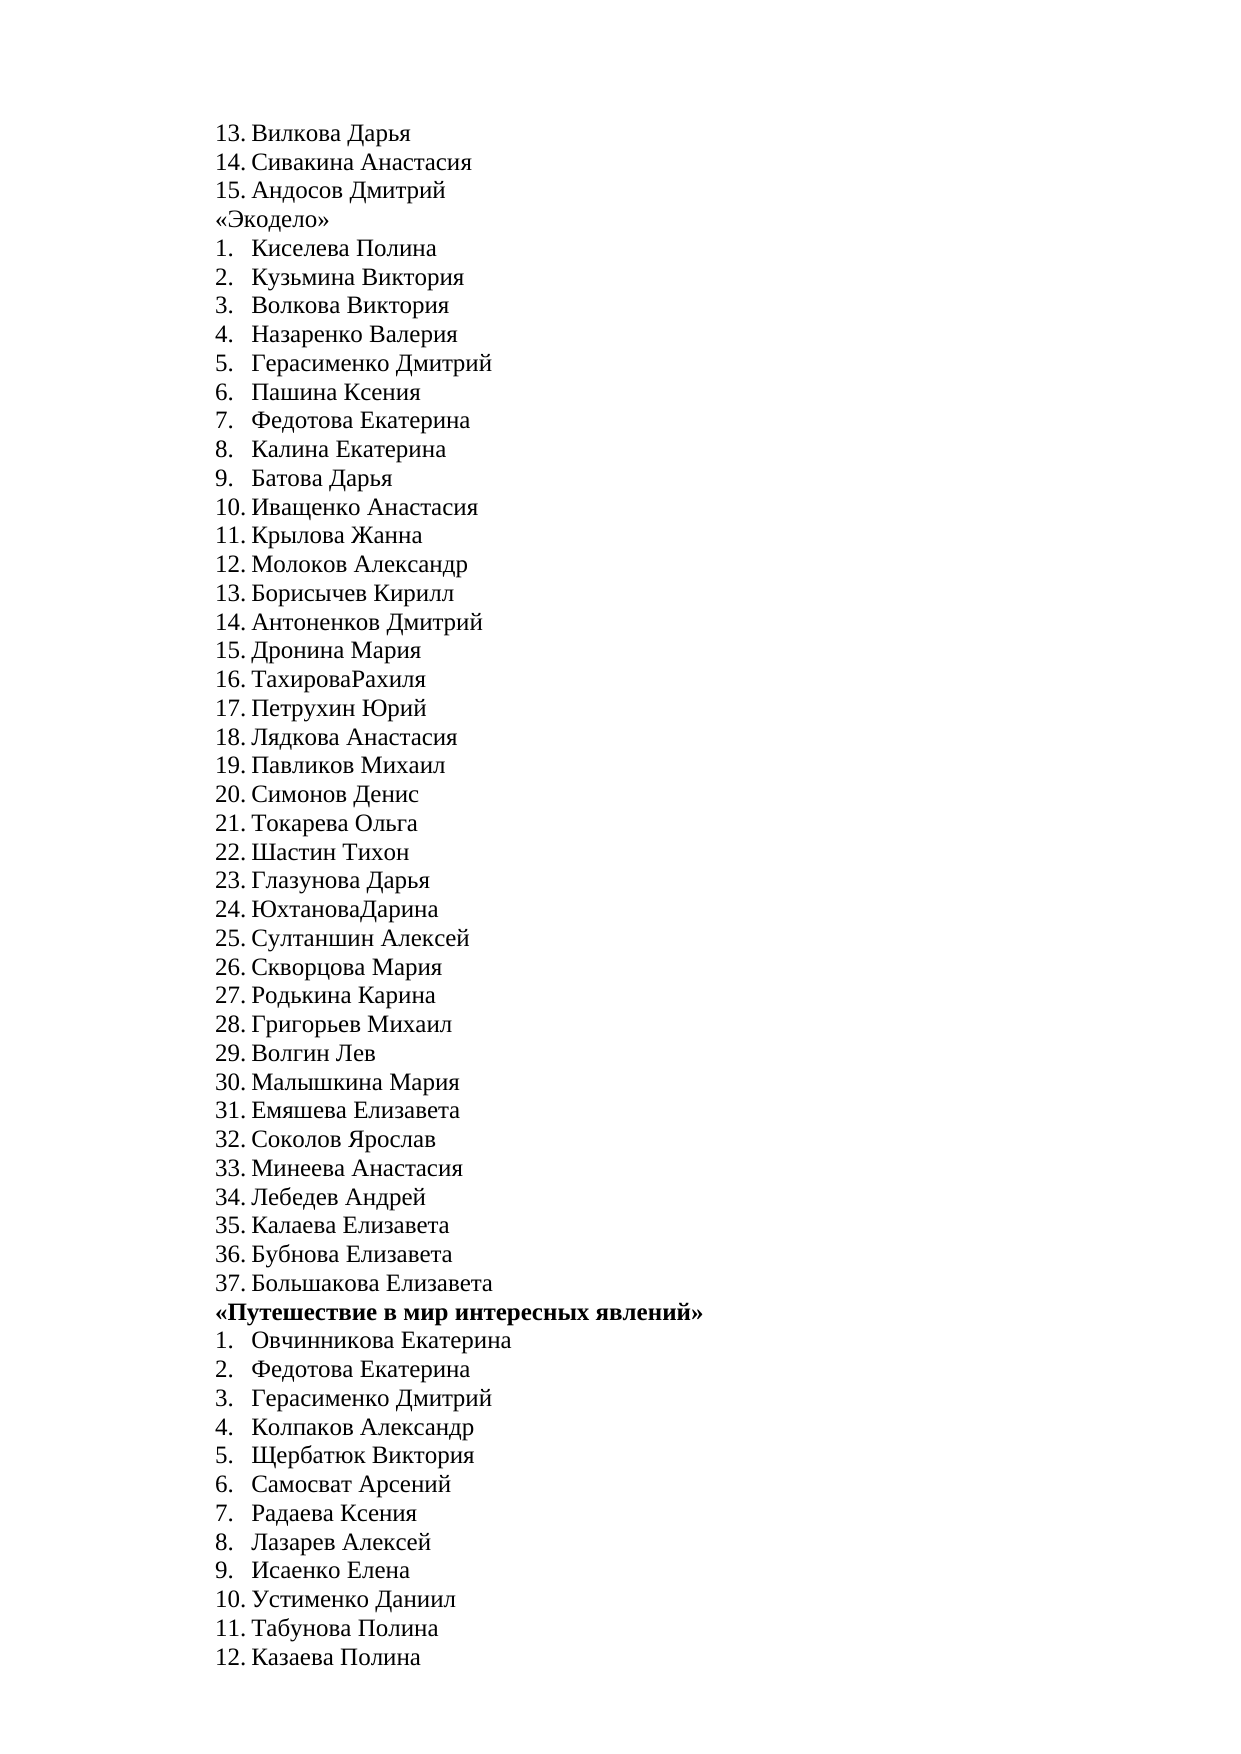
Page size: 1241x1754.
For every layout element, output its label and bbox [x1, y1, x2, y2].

table_cell [166, 118, 1163, 1691]
